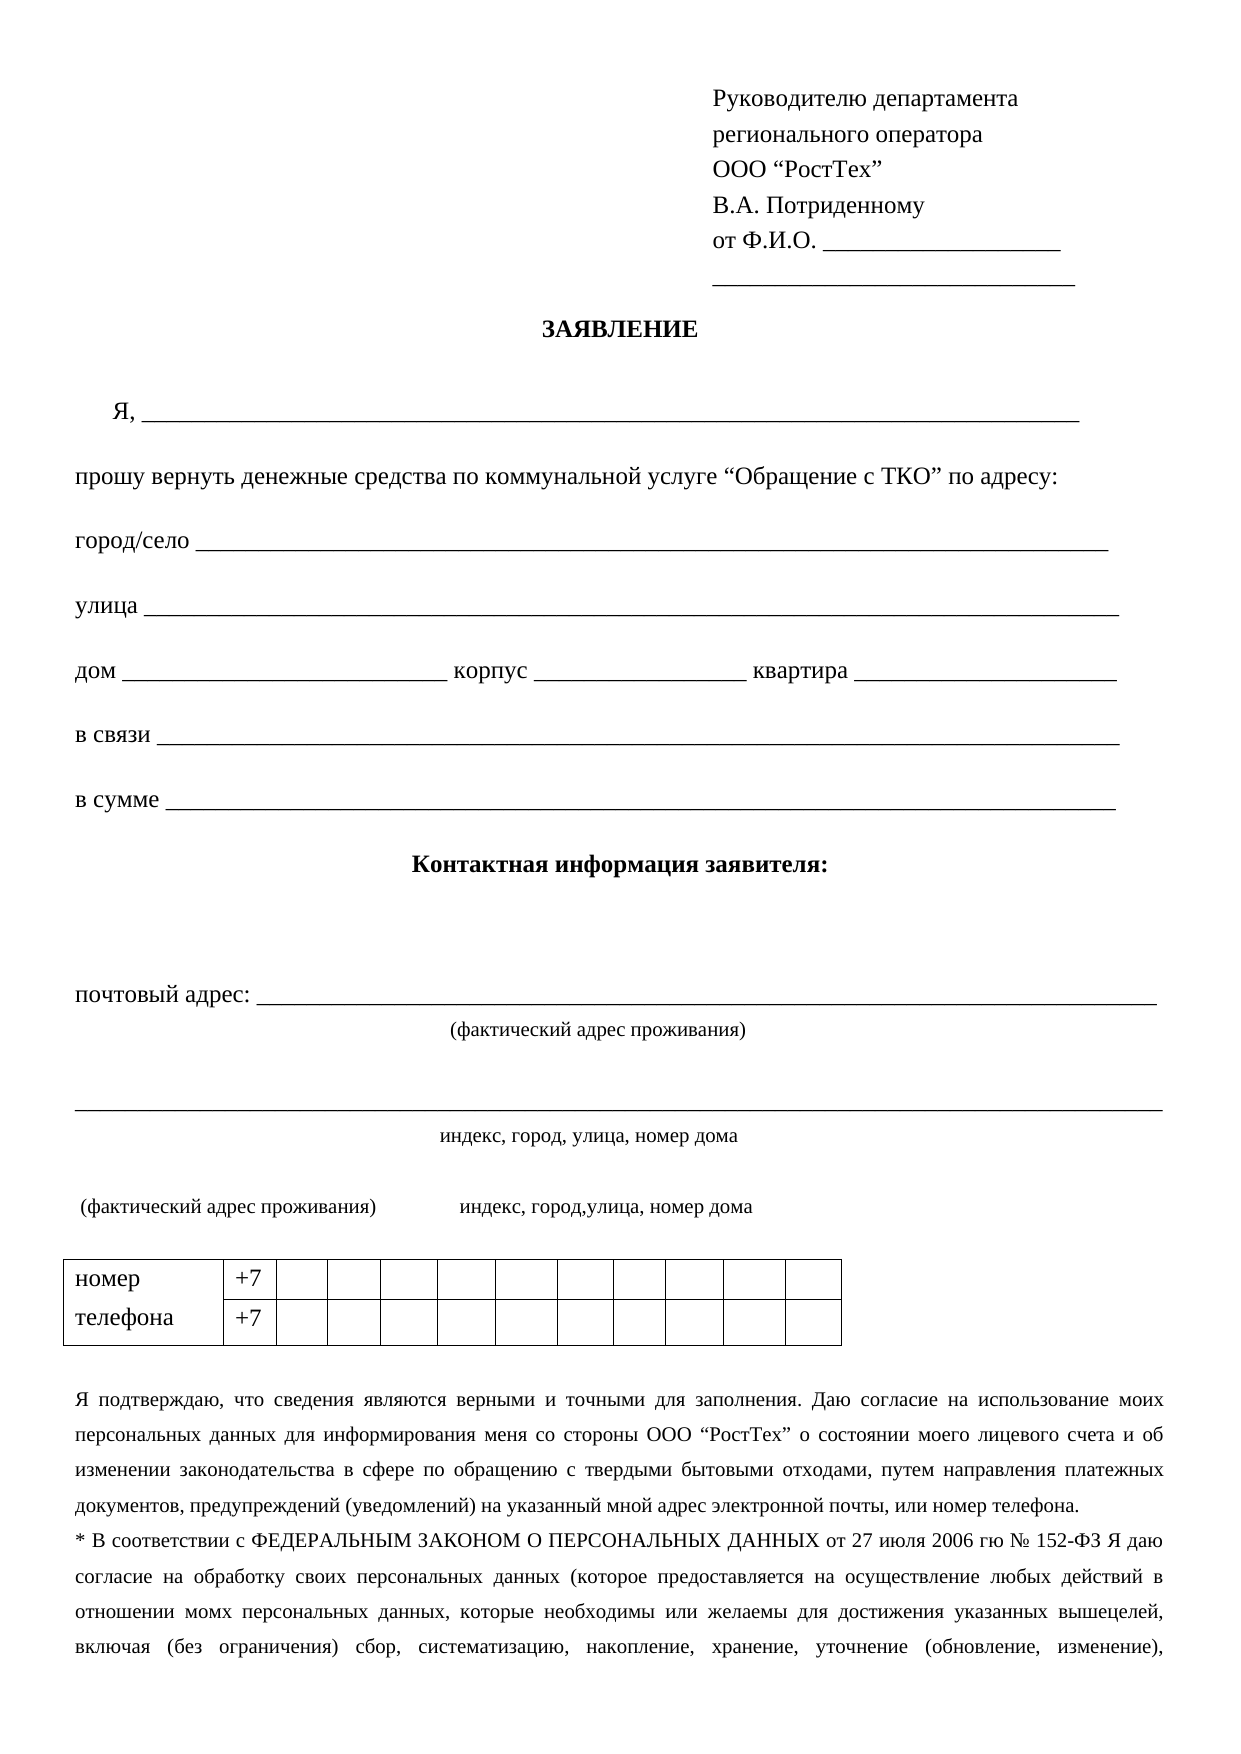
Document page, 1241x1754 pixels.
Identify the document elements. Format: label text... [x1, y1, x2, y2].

table_cell [558, 1300, 613, 1345]
table_header [381, 1260, 437, 1299]
text дом __________________________ корпус _________________ квартира _____________________ [75, 651, 1165, 687]
table_header [438, 1260, 495, 1299]
text _______________________________________________________________________________________ [75, 1082, 1165, 1117]
text (фактический адрес проживания) индекс, город,улица, номер дома [75, 1188, 1165, 1223]
table_header [724, 1260, 785, 1299]
text Я подтверждаю, что сведения являются верными и точными для заполнения. Даю согласие на использование моих персональных данных для информирования меня со стороны ООО “РостТех” о состоянии моего лицевого счета и об изменении законодательства в сфере по обращению с твердыми бытовыми отходами, путем направления платежных документов, предупреждений (уведомлений) на указанный мной адрес электронной почты, или номер телефона. [75, 1381, 1165, 1523]
text прошу вернуть денежные средства по коммунальной услуге “Обращение с ТКО” по адресу: [75, 457, 1165, 493]
text ООО “РостТех” [75, 151, 1165, 186]
table_header [328, 1260, 380, 1299]
text _____________________________ [75, 257, 1165, 293]
table_cell [277, 1300, 327, 1345]
table_cell [724, 1300, 785, 1345]
table_cell [328, 1300, 380, 1345]
text (фактический адрес проживания) [75, 1011, 1165, 1046]
table_cell [786, 1300, 841, 1345]
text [75, 1523, 1165, 1664]
text в связи _____________________________________________________________________________ [75, 716, 1165, 752]
table_header [666, 1260, 723, 1299]
text почтовый адрес: ________________________________________________________________________ [75, 976, 1165, 1011]
text регионального оператора [75, 116, 1165, 151]
table_cell [614, 1300, 665, 1345]
text Контактная информация заявителя: [75, 846, 1165, 881]
table_cell [666, 1300, 723, 1345]
table_header [277, 1260, 327, 1299]
text улица ______________________________________________________________________________ [75, 587, 1165, 622]
table_cell [381, 1300, 437, 1345]
table_header [496, 1260, 557, 1299]
table_cell +7 [224, 1300, 276, 1345]
text индекс, город, улица, номер дома [75, 1117, 1165, 1153]
text В.А. Потриденному [75, 186, 1165, 222]
table_header +7 [224, 1260, 276, 1299]
table_header [614, 1260, 665, 1299]
text Я, ___________________________________________________________________________ [75, 393, 1165, 428]
text от Ф.И.О. ___________________ [75, 222, 1165, 257]
text в сумме ____________________________________________________________________________ [75, 781, 1165, 816]
text ЗАЯВЛЕНИЕ [75, 310, 1165, 346]
table_cell [438, 1300, 495, 1345]
table_header [786, 1260, 841, 1299]
text город/село _________________________________________________________________________ [75, 522, 1165, 557]
table_cell [496, 1300, 557, 1345]
table_header номер телефона [64, 1260, 223, 1345]
table_header [558, 1260, 613, 1299]
text Руководителю департамента [75, 80, 1165, 116]
